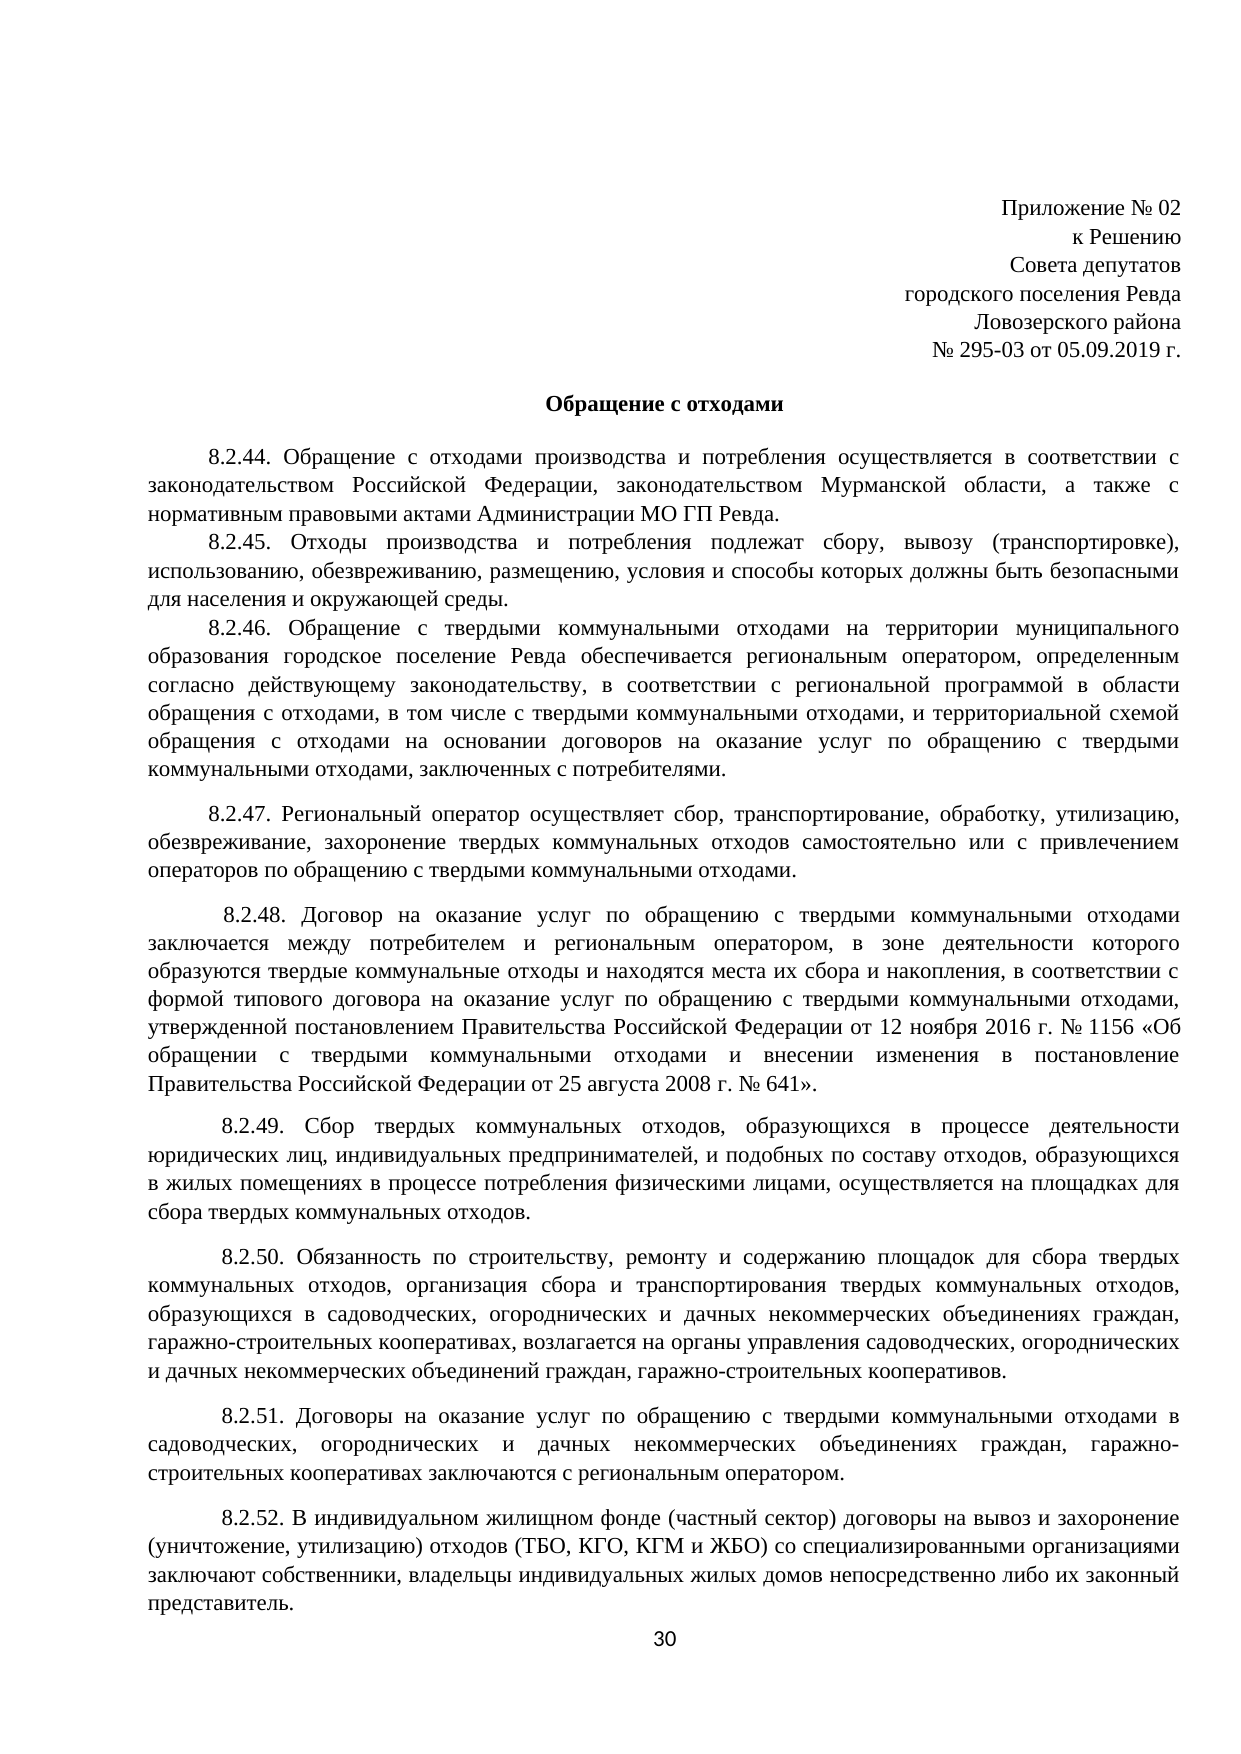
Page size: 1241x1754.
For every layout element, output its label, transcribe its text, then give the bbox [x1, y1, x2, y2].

text 8.2.50. Обязанность по строительству, ремонту и содержанию площадок для сбора твердых коммунальных отходов, организация сбора и транспортирования твердых коммунальных отходов, образующихся в садоводческих, огороднических и дачных некоммерческих объединениях граждан, гаражно-строительных кооперативах, возлагается на органы управления садоводческих, огороднических и дачных некоммерческих объединений граждан, гаражно-строительных кооперативов. [148, 1243, 1181, 1383]
text 8.2.44. Обращение с отходами производства и потребления осуществляется в соответствии с законодательством Российской Федерации, законодательством Мурманской области, а также с нормативным правовыми актами Администрации МО ГП Ревда. [148, 441, 1181, 527]
text Ловозерского района [148, 308, 1181, 334]
text 8.2.51. Договоры на оказание услуг по обращению с твердыми коммунальными отходами в садоводческих, огороднических и дачных некоммерческих объединениях граждан, гаражно-строительных кооперативах заключаются с региональным оператором. [148, 1402, 1181, 1485]
text Обращение с отходами [148, 391, 1181, 416]
text Совета депутатов [148, 251, 1181, 278]
text 8.2.47. Региональный оператор осуществляет cбор, транспортирование, обработку, утилизацию, обезвреживание, захоронение твердых коммунальных отходов самостоятельно или с привлечением операторов по обращению с твердыми коммунальными отходами. [148, 798, 1181, 882]
text 8.2.49. Сбор твердых коммунальных отходов, образующихся в процессе деятельности юридических лиц, индивидуальных предпринимателей, и подобных по составу отходов, образующихся в жилых помещениях в процессе потребления физическими лицами, осуществляется на площадках для сбора твердых коммунальных отходов. [148, 1113, 1181, 1224]
text Приложение № 02 [148, 194, 1181, 221]
text № 295-03 от 05.09.2019 г. [148, 337, 1181, 363]
text 8.2.48. Договор на оказание услуг по обращению с твердыми коммунальными отходами заключается между потребителем и региональным оператором, в зоне деятельности которого образуются твердые коммунальные отходы и находятся места их сбора и накопления, в соответствии с формой типового договора на оказание услуг по обращению с твердыми коммунальными отходами, утвержденной постановлением Правительства Российской Федерации от 12 ноября 2016 г. № 1156 «Об обращении с твердыми коммунальными отходами и внесении изменения в постановление Правительства Российской Федерации от 25 августа 2008 г. № 641». [148, 899, 1181, 1096]
text 8.2.46. Обращение с твердыми коммунальными отходами на территории муниципального образования городское поселение Ревда обеспечивается региональным оператором, определенным согласно действующему законодательству, в соответствии с региональной программой в области обращения с отходами, в том числе с твердыми коммунальными отходами, и территориальной схемой обращения с отходами на основании договоров на оказание услуг по обращению с твердыми коммунальными отходами, заключенных с потребителями. [148, 613, 1181, 781]
text городского поселения Ревда [148, 280, 1181, 306]
text 8.2.52. В индивидуальном жилищном фонде (частный сектор) договоры на вывоз и захоронение (уничтожение, утилизацию) отходов (ТБО, КГО, КГМ и ЖБО) со специализированными организациями заключают собственники, владельцы индивидуальных жилых домов непосредственно либо их законный представитель. [148, 1504, 1181, 1616]
text к Решению [148, 223, 1181, 249]
text 8.2.45. Отходы производства и потребления подлежат сбору, вывозу (транспортировке), использованию, обезвреживанию, размещению, условия и способы которых должны быть безопасными для населения и окружающей среды. [148, 527, 1181, 613]
